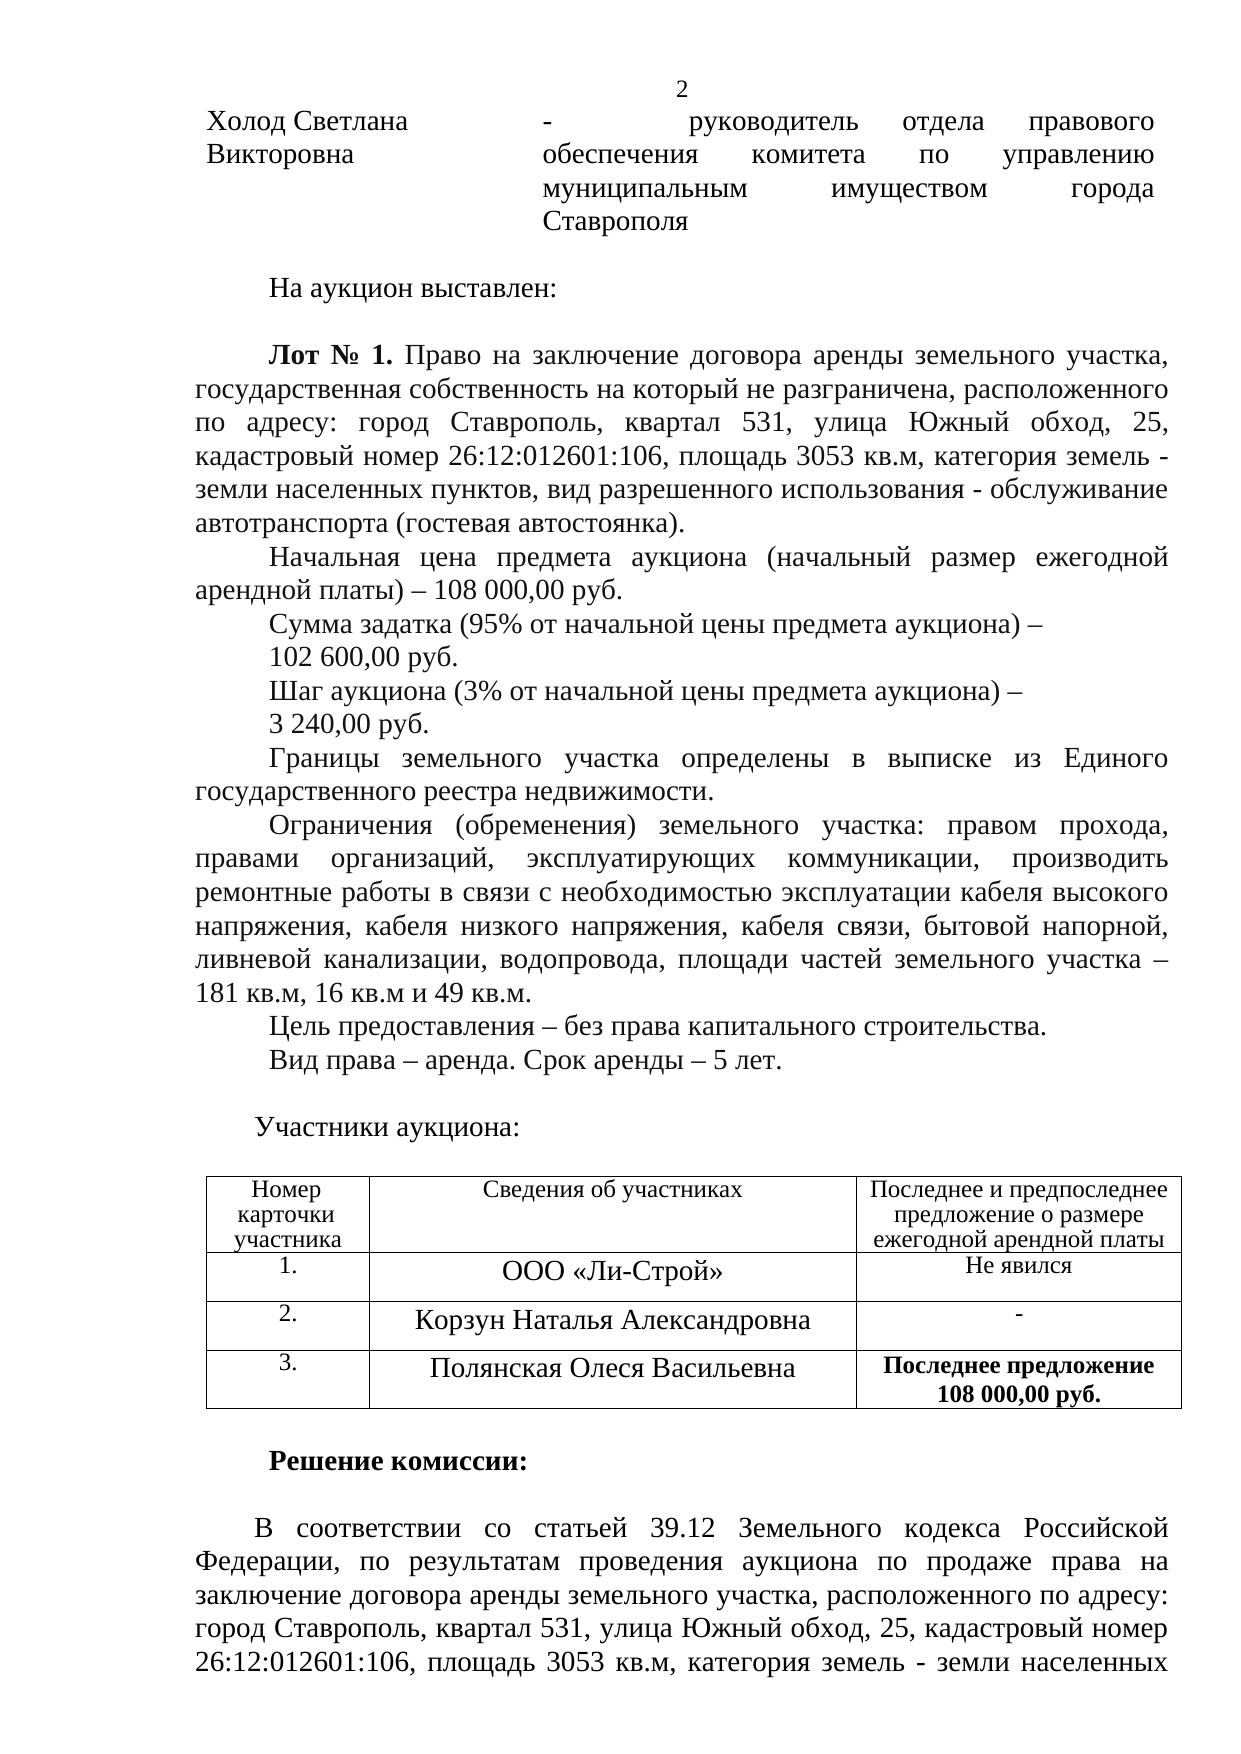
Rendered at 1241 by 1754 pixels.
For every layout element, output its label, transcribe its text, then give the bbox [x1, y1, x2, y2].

text 3 240,00 руб. [195, 706, 1169, 740]
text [195, 1510, 1169, 1677]
text Начальная цена предмета аукциона (начальный размер ежегодной арендной платы) – 108 000,00 руб. [195, 539, 1169, 606]
text Цель предоставления – без права капитального строительства. [195, 1008, 1169, 1042]
text Границы земельного участка определены в выписке из Единого государственного реестра недвижимости. [195, 740, 1169, 807]
text Участники аукциона: [195, 1109, 1155, 1142]
table_cell 3. [207, 1351, 369, 1408]
table_cell 1. [207, 1253, 369, 1301]
text 102 600,00 руб. [195, 639, 1169, 673]
table_cell ООО «Ли-Строй» [370, 1253, 856, 1301]
table_header Сведения об участниках [370, 1177, 856, 1252]
text Шаг аукциона (3% от начальной цены предмета аукциона) – [195, 673, 1169, 706]
text Лот № 1. Право на заключение договора аренды земельного участка, государственная собственность на который не разграничена, расположенного по адресу: город Ставрополь, квартал 531, улица Южный обход, 25, кадастровый номер 26:12:012601:106, площадь 3053 кв.м, категория земель - земли населенных пунктов, вид разрешенного использования - обслуживание автотранспорта (гостевая автостоянка). [195, 337, 1169, 539]
text Решение комиссии: [195, 1443, 1155, 1476]
table_cell Не явился [857, 1253, 1181, 1301]
table_header Последнее и предпоследнее предложение о размере ежегодной арендной платы [857, 1177, 1181, 1252]
table_cell Корзун Наталья Александровна [370, 1302, 856, 1349]
table_cell 2. [207, 1302, 369, 1349]
table_cell - [857, 1302, 1181, 1349]
table_cell - руководитель отдела правового обеспечения комитета по управлению муниципальным имуществом города Ставрополя [531, 103, 1166, 237]
table_cell Последнее предложение 108 000,00 руб. [857, 1351, 1181, 1408]
text Сумма задатка (95% от начальной цены предмета аукциона) – [195, 606, 1169, 639]
text Ограничения (обременения) земельного участка: правом прохода, правами организаций, эксплуатирующих коммуникации, производить ремонтные работы в связи с необходимостью эксплуатации кабеля высокого напряжения, кабеля низкого напряжения, кабеля связи, бытовой напорной, ливневой канализации, водопровода, площади частей земельного участка – 181 кв.м, 16 кв.м и 49 кв.м. [195, 807, 1169, 1008]
text Вид права – аренда. Срок аренды – 5 лет. [195, 1042, 1169, 1075]
table_cell Холод Светлана Викторовна [195, 103, 531, 237]
text На аукцион выставлен: [195, 270, 1155, 304]
table_cell Полянская Олеся Васильевна [370, 1351, 856, 1408]
table_header Номер карточки участника [207, 1177, 369, 1252]
